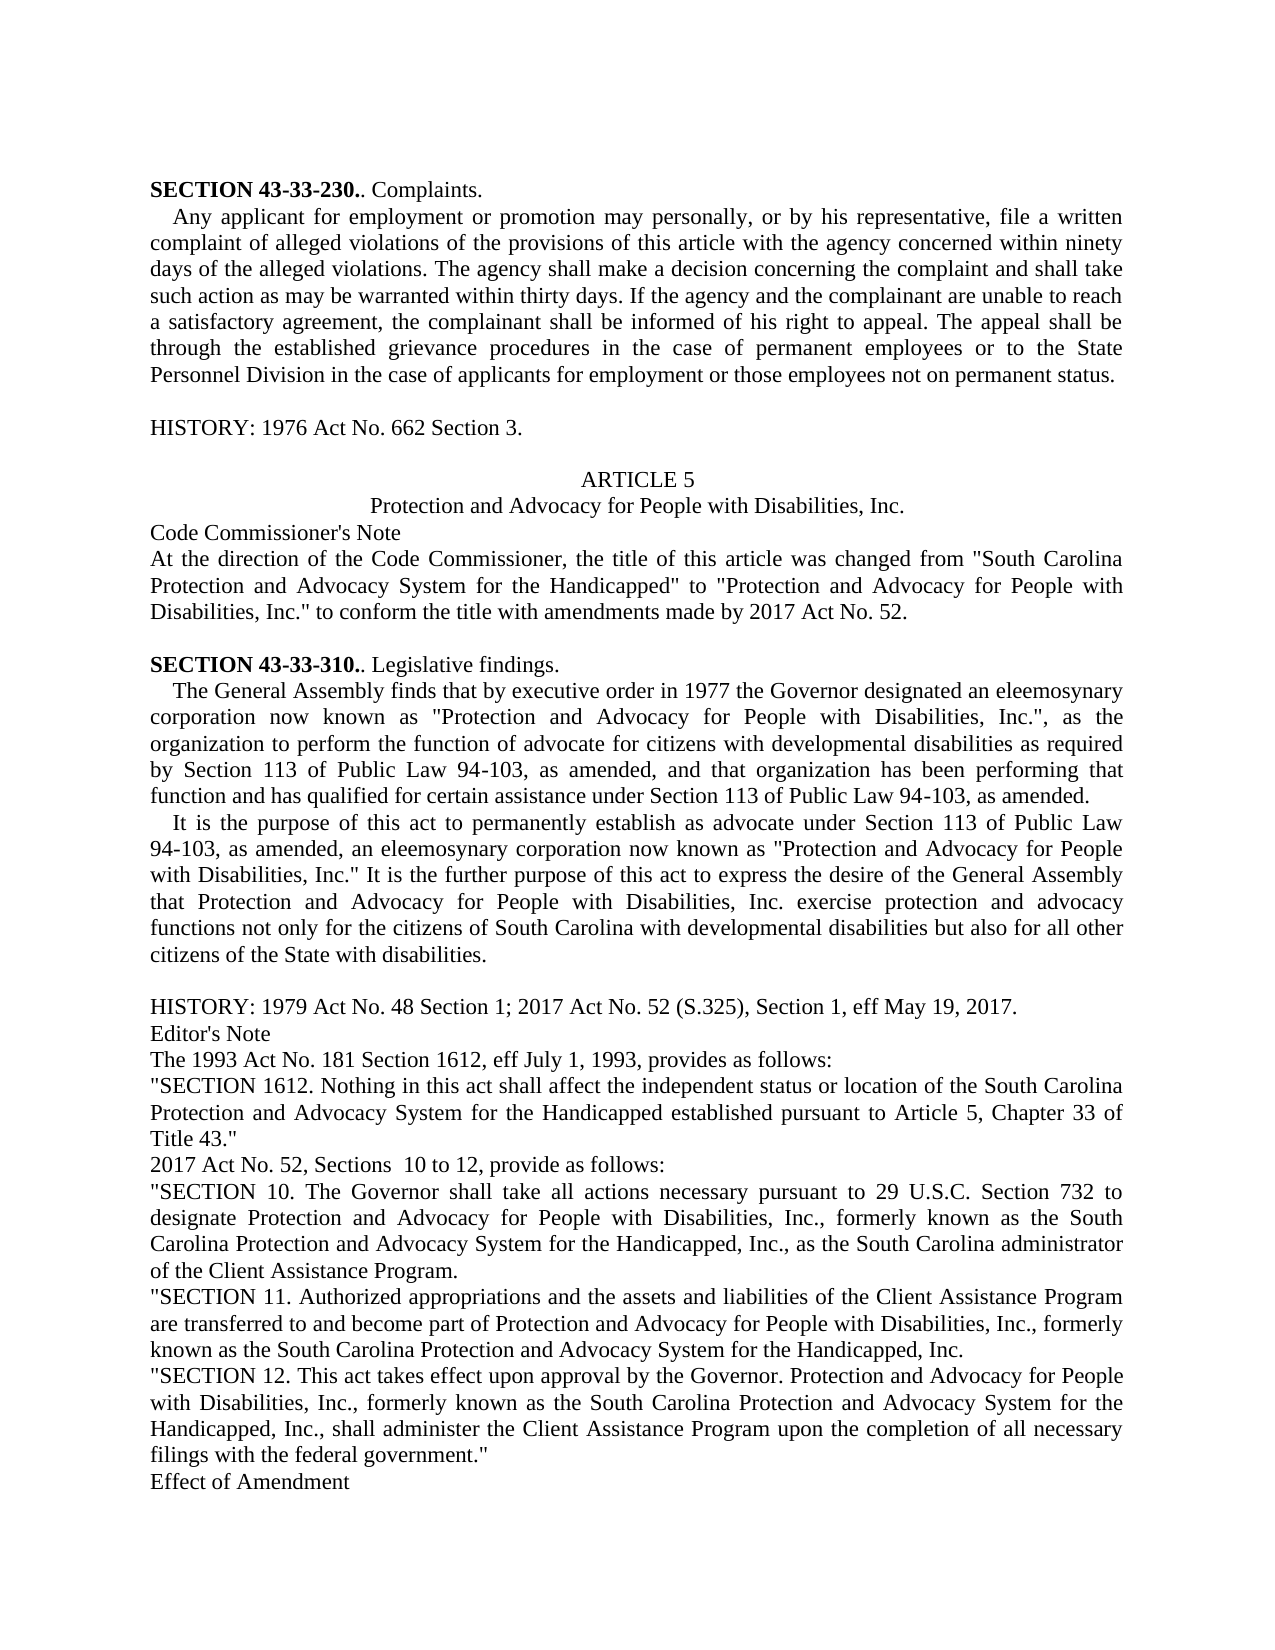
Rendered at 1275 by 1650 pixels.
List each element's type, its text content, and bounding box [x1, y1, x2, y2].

text HISTORY: 1979 Act No. 48 Section 1; 2017 Act No. 52 (S.325), Section 1, eff May 19, 2017. [150, 993, 1125, 1020]
text SECTION 43-33-230.. Complaints. [150, 176, 1125, 203]
text HISTORY: 1976 Act No. 662 Section 3. [150, 413, 1125, 440]
text It is the purpose of this act to permanently establish as advocate under Section 113 of Public Law 94-103, as amended, an eleemosynary corporation now known as "Protection and Advocacy for People with Disabilities, Inc." It is the further purpose of this act to express the desire of the General Assembly that Protection and Advocacy for People with Disabilities, Inc. exercise protection and advocacy functions not only for the citizens of South Carolina with developmental disabilities but also for all other citizens of the State with disabilities. [150, 809, 1125, 967]
text Effect of Amendment [150, 1468, 1125, 1494]
text "SECTION 1612. Nothing in this act shall affect the independent status or location of the South Carolina Protection and Advocacy System for the Handicapped established pursuant to Article 5, Chapter 33 of Title 43." [150, 1072, 1125, 1151]
text At the direction of the Code Commissioner, the title of this article was changed from "South Carolina Protection and Advocacy System for the Handicapped" to "Protection and Advocacy for People with Disabilities, Inc." to conform the title with amendments made by 2017 Act No. 52. [150, 545, 1125, 624]
text The 1993 Act No. 181 Section 1612, eff July 1, 1993, provides as follows: [150, 1046, 1125, 1072]
text ARTICLE 5 [150, 466, 1125, 493]
text SECTION 43-33-310.. Legislative findings. [150, 651, 1125, 677]
text Any applicant for employment or promotion may personally, or by his representative, file a written complaint of alleged violations of the provisions of this article with the agency concerned within ninety days of the alleged violations. The agency shall make a decision concerning the complaint and shall take such action as may be warranted within thirty days. If the agency and the complainant are unable to reach a satisfactory agreement, the complainant shall be informed of his right to appeal. The appeal shall be through the established grievance procedures in the case of permanent employees or to the State Personnel Division in the case of applicants for employment or those employees not on permanent status. [150, 203, 1125, 387]
text The General Assembly finds that by executive order in 1977 the Governor designated an eleemosynary corporation now known as "Protection and Advocacy for People with Disabilities, Inc.", as the organization to perform the function of advocate for citizens with developmental disabilities as required by Section 113 of Public Law 94-103, as amended, and that organization has been performing that function and has qualified for certain assistance under Section 113 of Public Law 94-103, as amended. [150, 677, 1125, 809]
text Protection and Advocacy for People with Disabilities, Inc. [150, 493, 1125, 519]
text Code Commissioner's Note [150, 519, 1125, 545]
text 2017 Act No. 52, Sections 10 to 12, provide as follows: [150, 1151, 1125, 1178]
text "SECTION 12. This act takes effect upon approval by the Governor. Protection and Advocacy for People with Disabilities, Inc., formerly known as the South Carolina Protection and Advocacy System for the Handicapped, Inc., shall administer the Client Assistance Program upon the completion of all necessary filings with the federal government." [150, 1362, 1125, 1468]
text "SECTION 11. Authorized appropriations and the assets and liabilities of the Client Assistance Program are transferred to and become part of Protection and Advocacy for People with Disabilities, Inc., formerly known as the South Carolina Protection and Advocacy System for the Handicapped, Inc. [150, 1283, 1125, 1362]
text Editor's Note [150, 1020, 1125, 1046]
text "SECTION 10. The Governor shall take all actions necessary pursuant to 29 U.S.C. Section 732 to designate Protection and Advocacy for People with Disabilities, Inc., formerly known as the South Carolina Protection and Advocacy System for the Handicapped, Inc., as the South Carolina administrator of the Client Assistance Program. [150, 1178, 1125, 1283]
